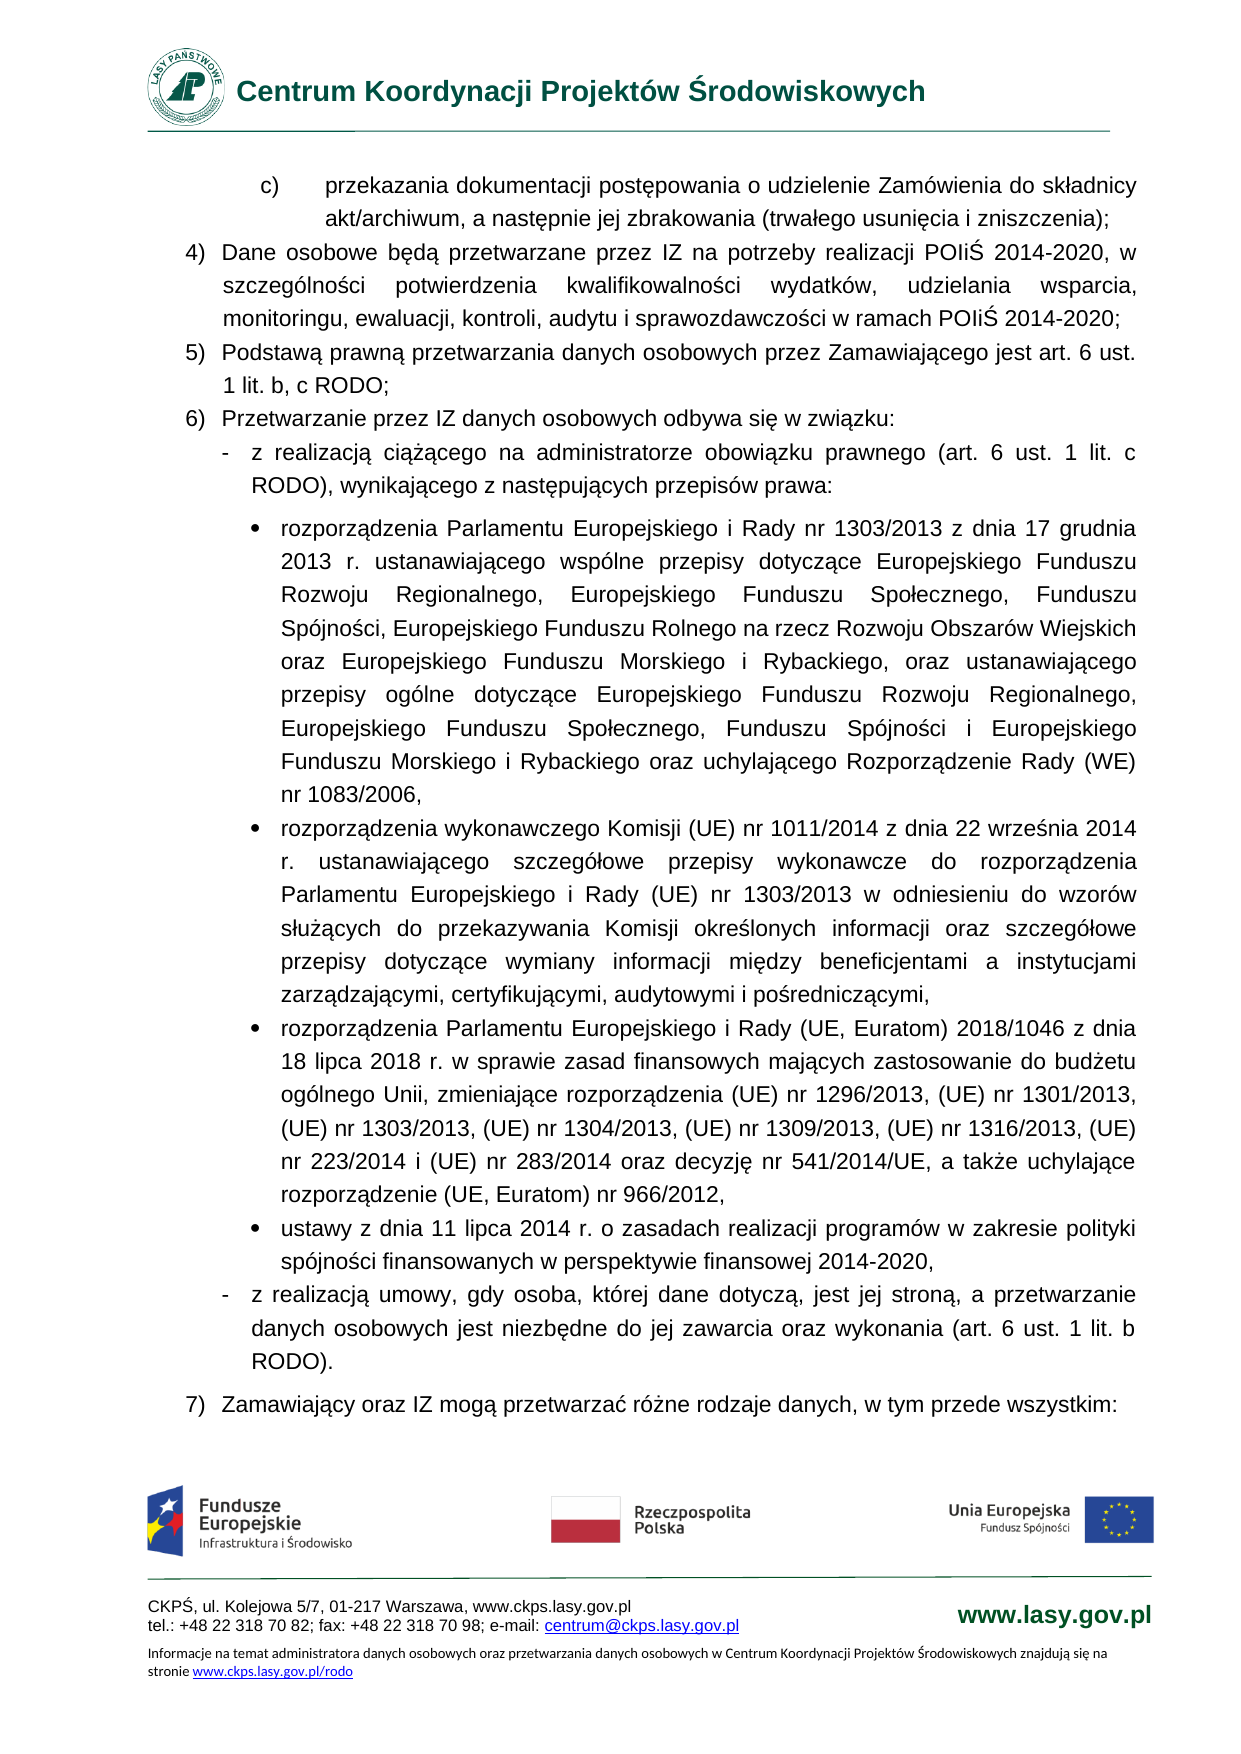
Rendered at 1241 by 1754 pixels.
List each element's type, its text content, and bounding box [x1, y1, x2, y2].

list Przetwarzanie przez IZ danych osobowych odbywa się w związku: [185, 398, 1137, 431]
list z realizacją umowy, gdy osoba, której dane dotyczą, jest jej stroną, a przetwarzanie danych osobowych jest niezbędne do jej zawarcia oraz wykonania (art. 6 ust. 1 lit. b RODO). [221, 1274, 1137, 1374]
list rozporządzenia Parlamentu Europejskiego i Rady nr 1303/2013 z dnia 17 grudnia 2013 r. ustanawiającego wspólne przepisy dotyczące Europejskiego Funduszu Rozwoju Regionalnego, Europejskiego Funduszu Społecznego, Funduszu Spójności, Europejskiego Funduszu Rolnego na rzecz Rozwoju Obszarów Wiejskich oraz Europejskiego Funduszu Morskiego i Rybackiego, oraz ustanawiającego przepisy ogólne dotyczące Europejskiego Funduszu Rozwoju Regionalnego, Europejskiego Funduszu Społecznego, Funduszu Spójności i Europejskiego Funduszu Morskiego i Rybackiego oraz uchylającego Rozporządzenie Rady (WE) nr 1083/2006, [251, 507, 1137, 807]
list z realizacją ciążącego na administratorze obowiązku prawnego (art. 6 ust. 1 lit. c RODO), wynikającego z następujących przepisów prawa: [221, 431, 1137, 498]
list rozporządzenia Parlamentu Europejskiego i Rady (UE, Euratom) 2018/1046 z dnia 18 lipca 2018 r. w sprawie zasad finansowych mających zastosowanie do budżetu ogólnego Unii, zmieniające rozporządzenia (UE) nr 1296/2013, (UE) nr 1301/2013, (UE) nr 1303/2013, (UE) nr 1304/2013, (UE) nr 1309/2013, (UE) nr 1316/2013, (UE) nr 223/2014 i (UE) nr 283/2014 oraz decyzję nr 541/2014/UE, a także uchylające rozporządzenie (UE, Euratom) nr 966/2012, [251, 1007, 1137, 1207]
list Zamawiający oraz IZ mogą przetwarzać różne rodzaje danych, w tym przede wszystkim: [185, 1383, 1138, 1417]
list Dane osobowe będą przetwarzane przez IZ na potrzeby realizacji POIiŚ 2014-2020, w szczególności potwierdzenia kwalifikowalności wydatków, udzielania wsparcia, monitoringu, ewaluacji, kontroli, audytu i sprawozdawczości w ramach POIiŚ 2014-2020; [185, 231, 1138, 331]
list rozporządzenia wykonawczego Komisji (UE) nr 1011/2014 z dnia 22 września 2014 r. ustanawiającego szczegółowe przepisy wykonawcze do rozporządzenia Parlamentu Europejskiego i Rady (UE) nr 1303/2013 w odniesieniu do wzorów służących do przekazywania Komisji określonych informacji oraz szczegółowe przepisy dotyczące wymiany informacji między beneficjentami a instytucjami zarządzającymi, certyfikującymi, audytowymi i pośredniczącymi, [251, 807, 1137, 1007]
list Podstawą prawną przetwarzania danych osobowych przez Zamawiającego jest art. 6 ust. 1 lit. b, c RODO; [185, 331, 1137, 398]
list przekazania dokumentacji postępowania o udzielenie Zamówienia do składnicy akt/archiwum, a następnie jej zbrakowania (trwałego usunięcia i zniszczenia); [260, 165, 1137, 231]
picture [132, 1475, 1169, 1568]
list ustawy z dnia 11 lipca 2014 r. o zasadach realizacji programów w zakresie polityki spójności finansowanych w perspektywie finansowej 2014-2020, [251, 1207, 1137, 1274]
